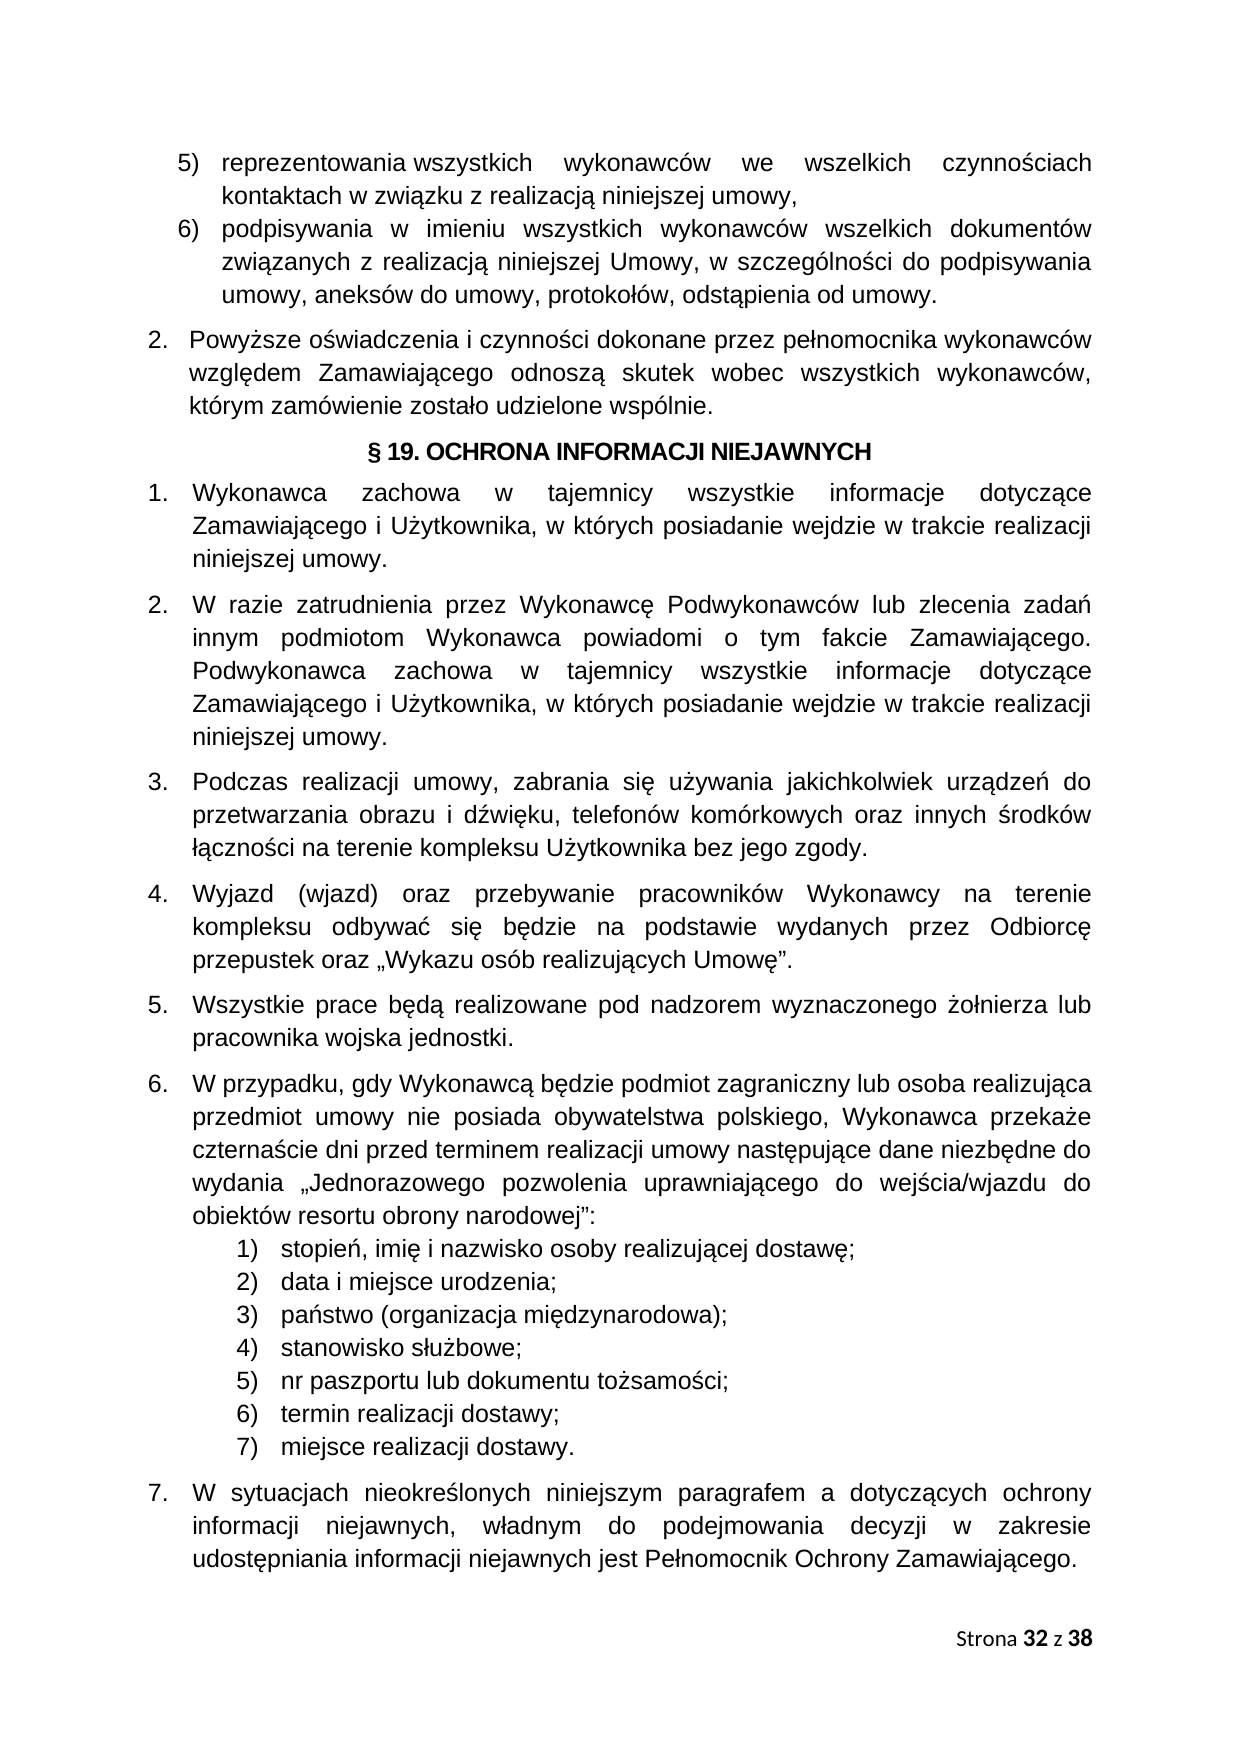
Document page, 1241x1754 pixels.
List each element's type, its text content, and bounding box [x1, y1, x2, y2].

text § 19. OCHRONA INFORMACJI NIEJAWNYCH [148, 437, 1093, 466]
list Podczas realizacji umowy, zabrania się używania jakichkolwiek urządzeń do przetwarzania obrazu i dźwięku, telefonów komórkowych oraz innych środków łączności na terenie kompleksu Użytkownika bez jego zgody. [148, 767, 1093, 862]
list podpisywania w imieniu wszystkich wykonawców wszelkich dokumentów związanych z realizacją niniejszej Umowy, w szczególności do podpisywania umowy, aneksów do umowy, protokołów, odstąpienia od umowy. [177, 214, 1093, 308]
list W sytuacjach nieokreślonych niniejszym paragrafem a dotyczących ochrony informacji niejawnych, władnym do podejmowania decyzji w zakresie udostępniania informacji niejawnych jest Pełnomocnik Ochrony Zamawiającego. [148, 1478, 1093, 1572]
list Powyższe oświadczenia i czynności dokonane przez pełnomocnika wykonawców względem Zamawiającego odnoszą skutek wobec wszystkich wykonawców, którym zamówienie zostało udzielone wspólnie. [148, 325, 1093, 420]
list nr paszportu lub dokumentu tożsamości; [236, 1366, 1093, 1395]
list stopień, imię i nazwisko osoby realizującej dostawę; [236, 1234, 1093, 1263]
list Wszystkie prace będą realizowane pod nadzorem wyznaczonego żołnierza lub pracownika wojska jednostki. [148, 990, 1093, 1052]
list państwo (organizacja międzynarodowa); [236, 1300, 1093, 1329]
list Wykonawca zachowa w tajemnicy wszystkie informacje dotyczące Zamawiającego i Użytkownika, w których posiadanie wejdzie w trakcie realizacji niniejszej umowy. [148, 478, 1093, 573]
list miejsce realizacji dostawy. [236, 1432, 1093, 1461]
list stanowisko służbowe; [236, 1333, 1093, 1362]
list W razie zatrudnienia przez Wykonawcę Podwykonawców lub zlecenia zadań innym podmiotom Wykonawca powiadomi o tym fakcie Zamawiającego. Podwykonawca zachowa w tajemnicy wszystkie informacje dotyczące Zamawiającego i Użytkownika, w których posiadanie wejdzie w trakcie realizacji niniejszej umowy. [148, 589, 1093, 750]
list data i miejsce urodzenia; [236, 1267, 1093, 1296]
list Wyjazd (wjazd) oraz przebywanie pracowników Wykonawcy na terenie kompleksu odbywać się będzie na podstawie wydanych przez Odbiorcę przepustek oraz „Wykazu osób realizujących Umowę”. [148, 879, 1093, 973]
list W przypadku, gdy Wykonawcą będzie podmiot zagraniczny lub osoba realizująca przedmiot umowy nie posiada obywatelstwa polskiego, Wykonawca przekaże czternaście dni przed terminem realizacji umowy następujące dane niezbędne do wydania „Jednorazowego pozwolenia uprawniającego do wejścia/wjazdu do obiektów resortu obrony narodowej”: [148, 1069, 1093, 1230]
list termin realizacji dostawy; [236, 1399, 1093, 1428]
list reprezentowania wszystkich wykonawców we wszelkich czynnościach kontaktach w związku z realizacją niniejszej umowy, [177, 148, 1093, 209]
